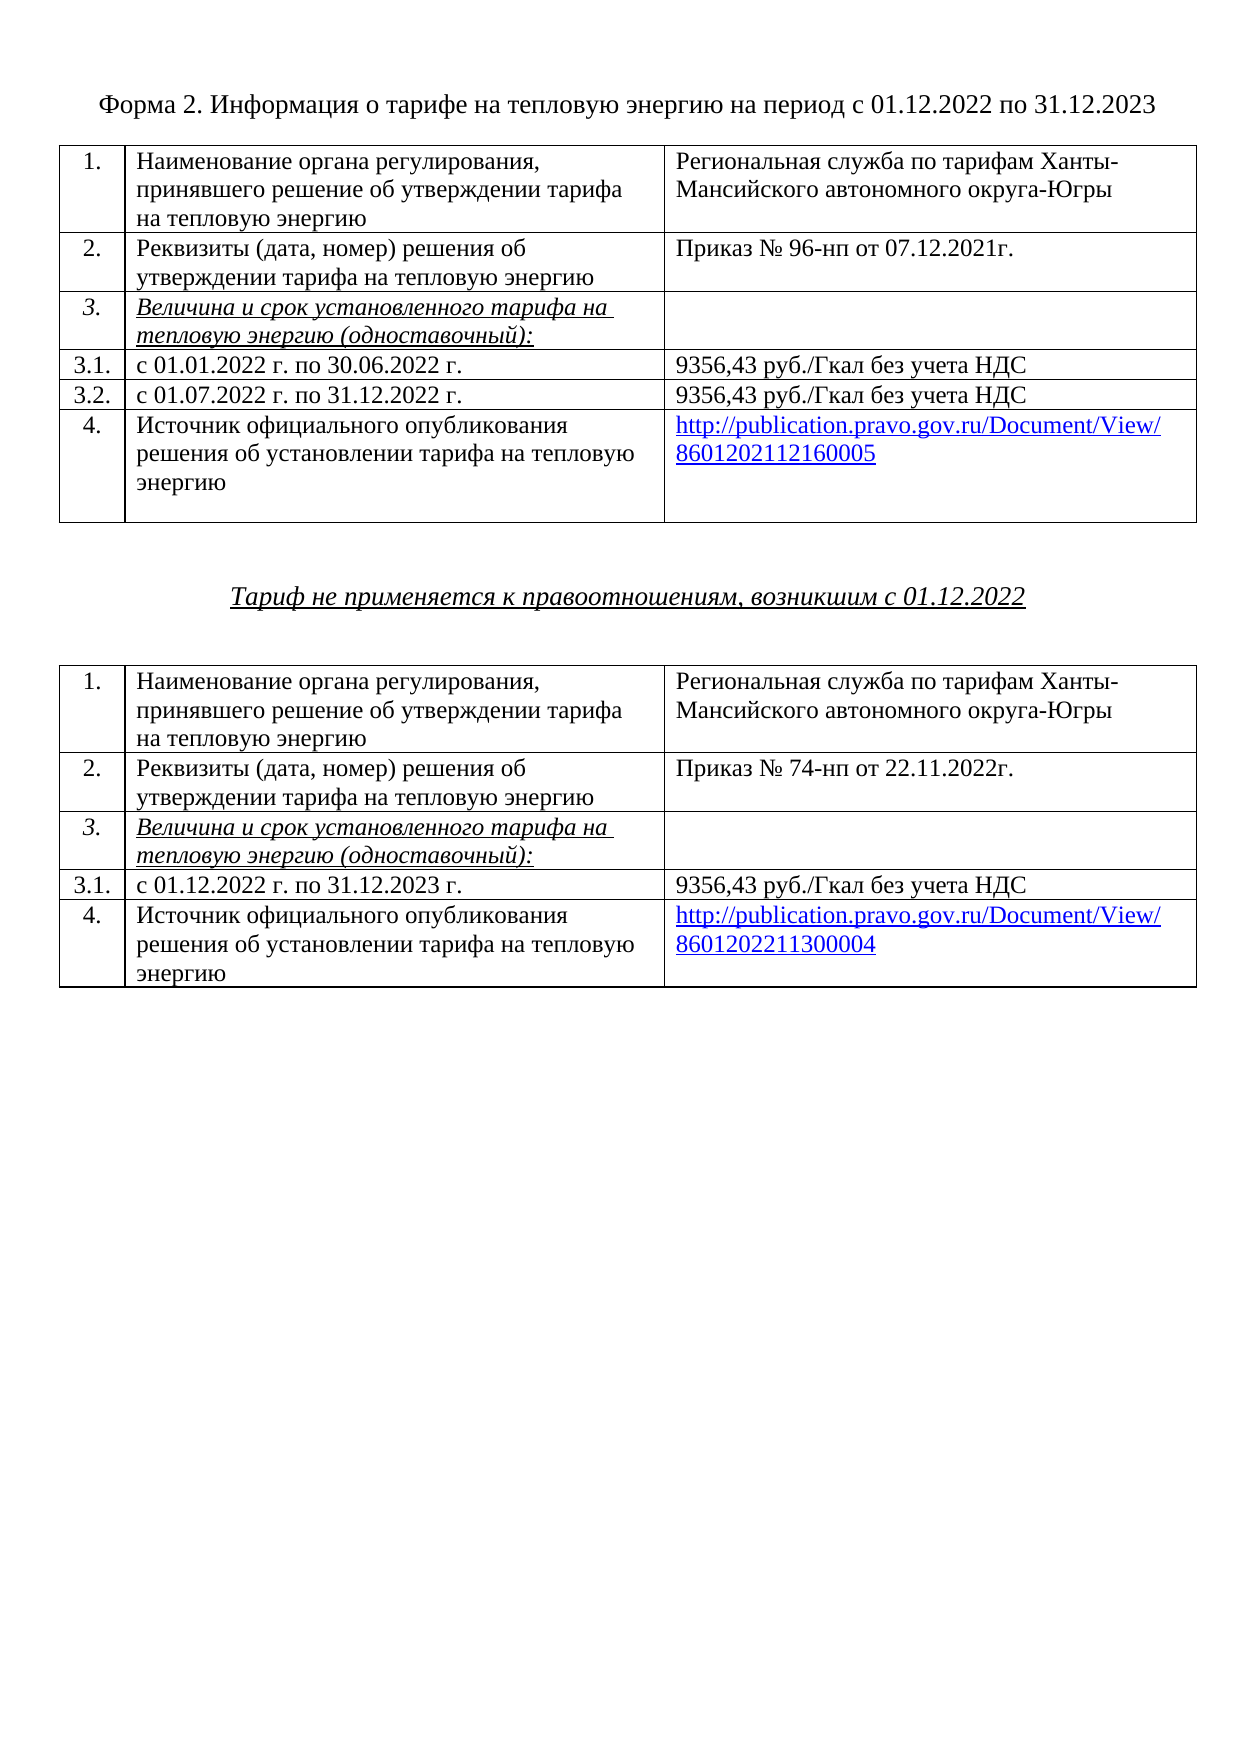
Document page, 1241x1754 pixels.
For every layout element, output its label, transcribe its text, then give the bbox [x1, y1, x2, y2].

table_cell 3.1. [60, 870, 124, 899]
text Форма 2. Информация о тарифе на тепловую энергию на период с 01.12.2022 по 31.12.2023 [59, 89, 1196, 120]
table_cell Величина и срок установленного тарифа на тепловую энергию (одноставочный): [126, 812, 664, 869]
table_cell с 01.12.2022 г. по 31.12.2023 г. [126, 870, 664, 899]
table_cell 9356,43 руб./Гкал без учета НДС [665, 380, 1196, 409]
table_header Наименование органа регулирования, принявшего решение об утверждении тарифа на тепловую энергию [126, 666, 664, 752]
table_cell Приказ № 74-нп от 22.11.2022г. [665, 753, 1196, 811]
table_header Наименование органа регулирования, принявшего решение об утверждении тарифа на тепловую энергию [126, 146, 664, 232]
table_cell с 01.07.2022 г. по 31.12.2022 г. [126, 380, 664, 409]
table_cell Приказ № 96-нп от 07.12.2021г. [665, 233, 1196, 291]
table_cell [665, 812, 1196, 869]
table_cell Источник официального опубликования решения об установлении тарифа на тепловую энергию [126, 410, 664, 522]
table_cell 4. [60, 410, 124, 522]
table_header 1. [60, 666, 124, 752]
table_cell 4. [60, 900, 124, 986]
table_cell 2. [60, 233, 124, 291]
table_cell 3. [60, 812, 124, 869]
table_cell http://publication.pravo.gov.ru/Document/View/8601202112160005 [665, 410, 1196, 522]
table_cell 9356,43 руб./Гкал без учета НДС [665, 350, 1196, 379]
table_cell Величина и срок установленного тарифа на тепловую энергию (одноставочный): [126, 292, 664, 349]
table_cell Реквизиты (дата, номер) решения об утверждении тарифа на тепловую энергию [126, 753, 664, 811]
table_header Региональная служба по тарифам Ханты-Мансийского автономного округа-Югры [665, 146, 1196, 232]
table_cell http://publication.pravo.gov.ru/Document/View/8601202211300004 [665, 900, 1196, 986]
table_cell [665, 292, 1196, 349]
table_cell 3.2. [60, 380, 124, 409]
table_cell 3.1. [60, 350, 124, 379]
table_cell 3. [60, 292, 124, 349]
table_cell Реквизиты (дата, номер) решения об утверждении тарифа на тепловую энергию [126, 233, 664, 291]
table_cell 9356,43 руб./Гкал без учета НДС [665, 870, 1196, 899]
table_cell с 01.01.2022 г. по 30.06.2022 г. [126, 350, 664, 379]
table_cell 2. [60, 753, 124, 811]
table_header Региональная служба по тарифам Ханты-Мансийского автономного округа-Югры [665, 666, 1196, 752]
table_cell Источник официального опубликования решения об установлении тарифа на тепловую энергию [126, 900, 664, 986]
table_header 1. [60, 146, 124, 232]
text Тариф не применяется к правоотношениям, возникшим с 01.12.2022 [59, 580, 1196, 611]
